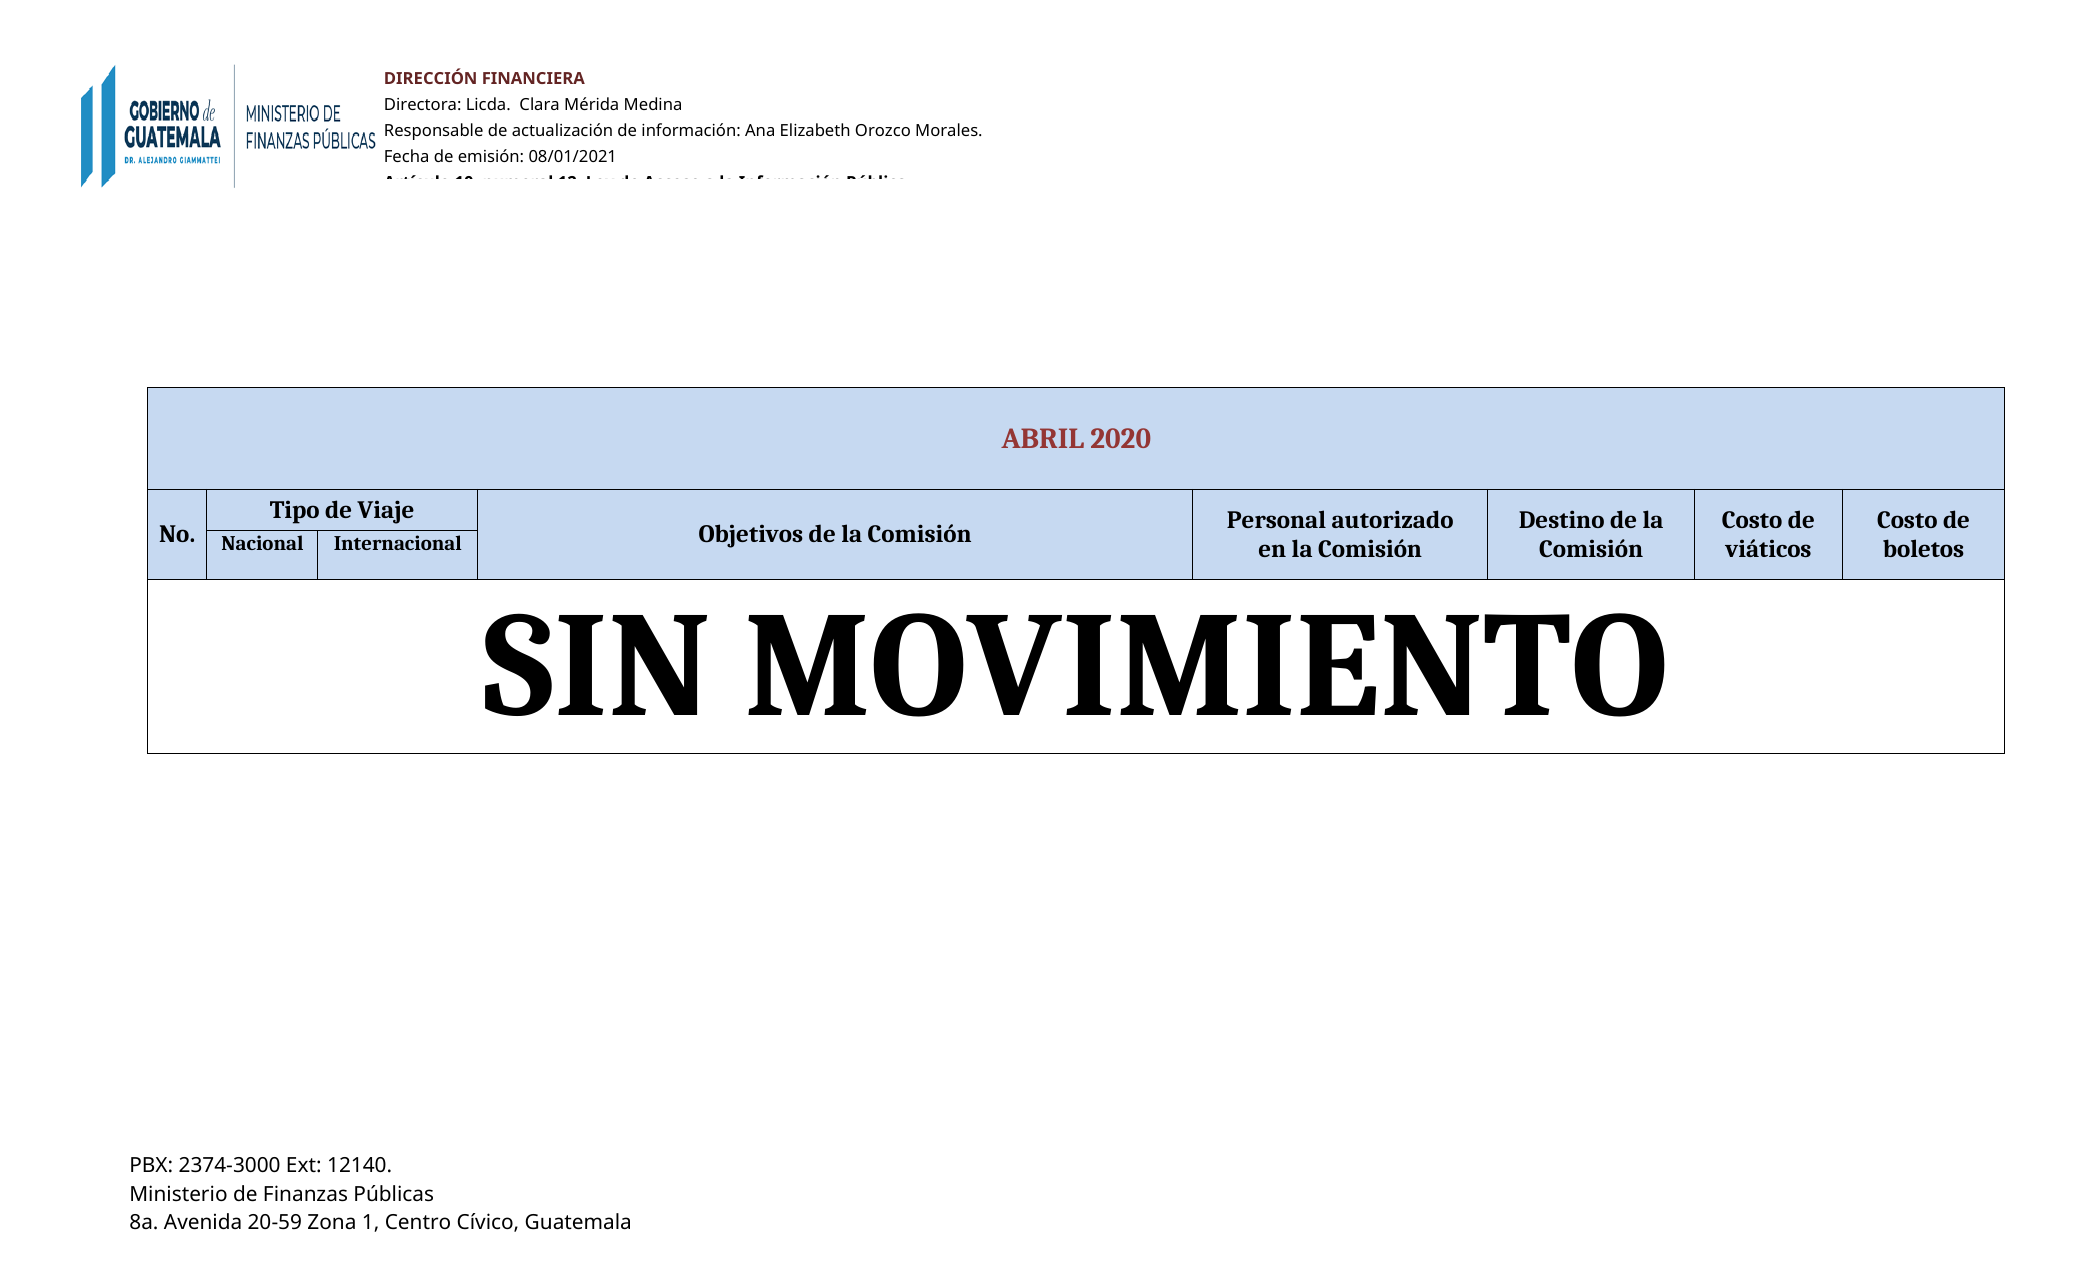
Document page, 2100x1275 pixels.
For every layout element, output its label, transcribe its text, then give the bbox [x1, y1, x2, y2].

table_header ABRIL 2020 [148, 388, 2004, 489]
picture [73, 59, 380, 196]
table_cell Objetivos de la Comisión [478, 490, 1192, 579]
table_cell No. [148, 490, 206, 579]
table_cell Tipo de Viaje [207, 490, 477, 530]
table_cell Costo de boletos [1843, 490, 2004, 579]
table_cell Internacional [318, 531, 477, 579]
table_cell Personal autorizado en la Comisión [1193, 490, 1487, 579]
table_cell Destino de la Comisión [1488, 490, 1694, 579]
table_cell Nacional [207, 531, 317, 579]
table_cell SIN MOVIMIENTO [148, 580, 2004, 753]
table_cell Costo de viáticos [1695, 490, 1842, 579]
